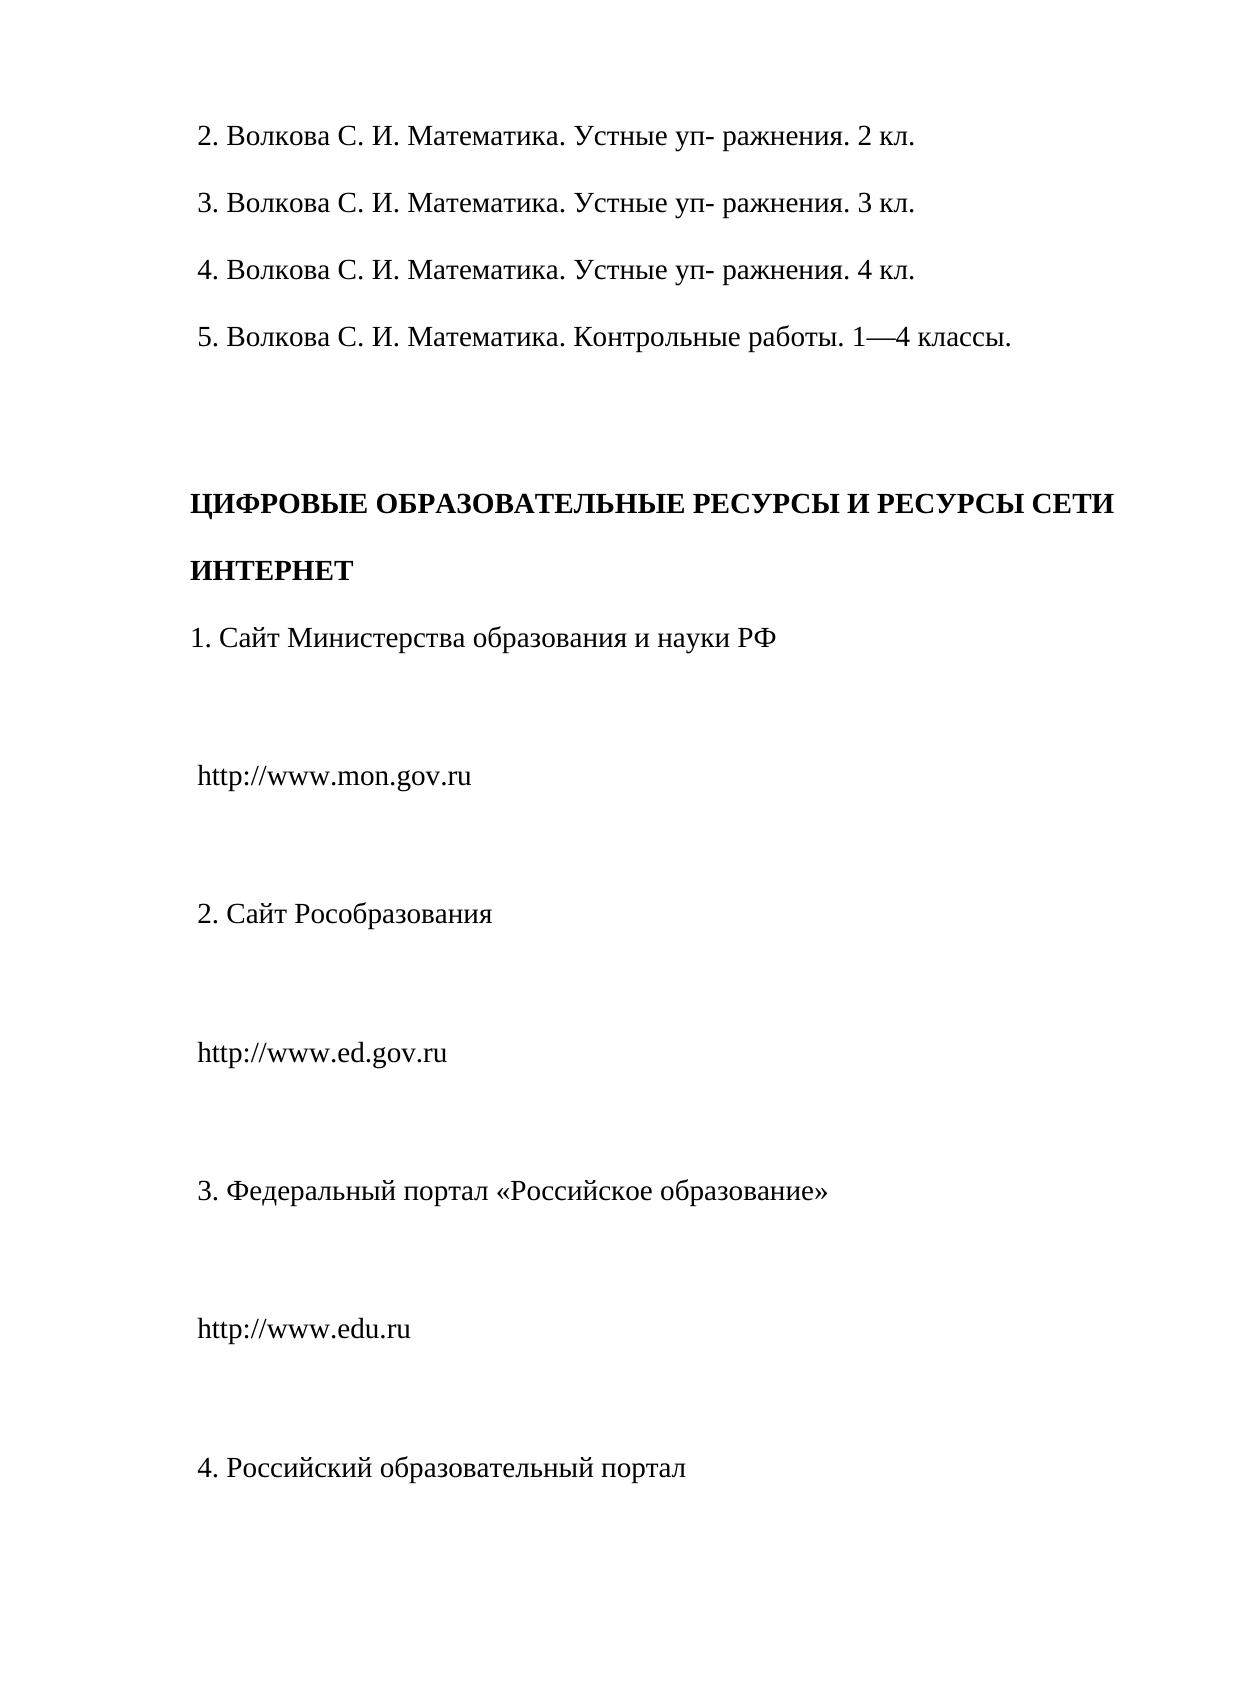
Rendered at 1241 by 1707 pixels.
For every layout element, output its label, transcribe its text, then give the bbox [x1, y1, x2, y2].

text ЦИФРОВЫЕ ОБРАЗОВАТЕЛЬНЫЕ РЕСУРСЫ И РЕСУРСЫ СЕТИ ИНТЕРНЕТ [190, 486, 1152, 586]
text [190, 620, 1152, 1555]
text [190, 118, 1152, 420]
